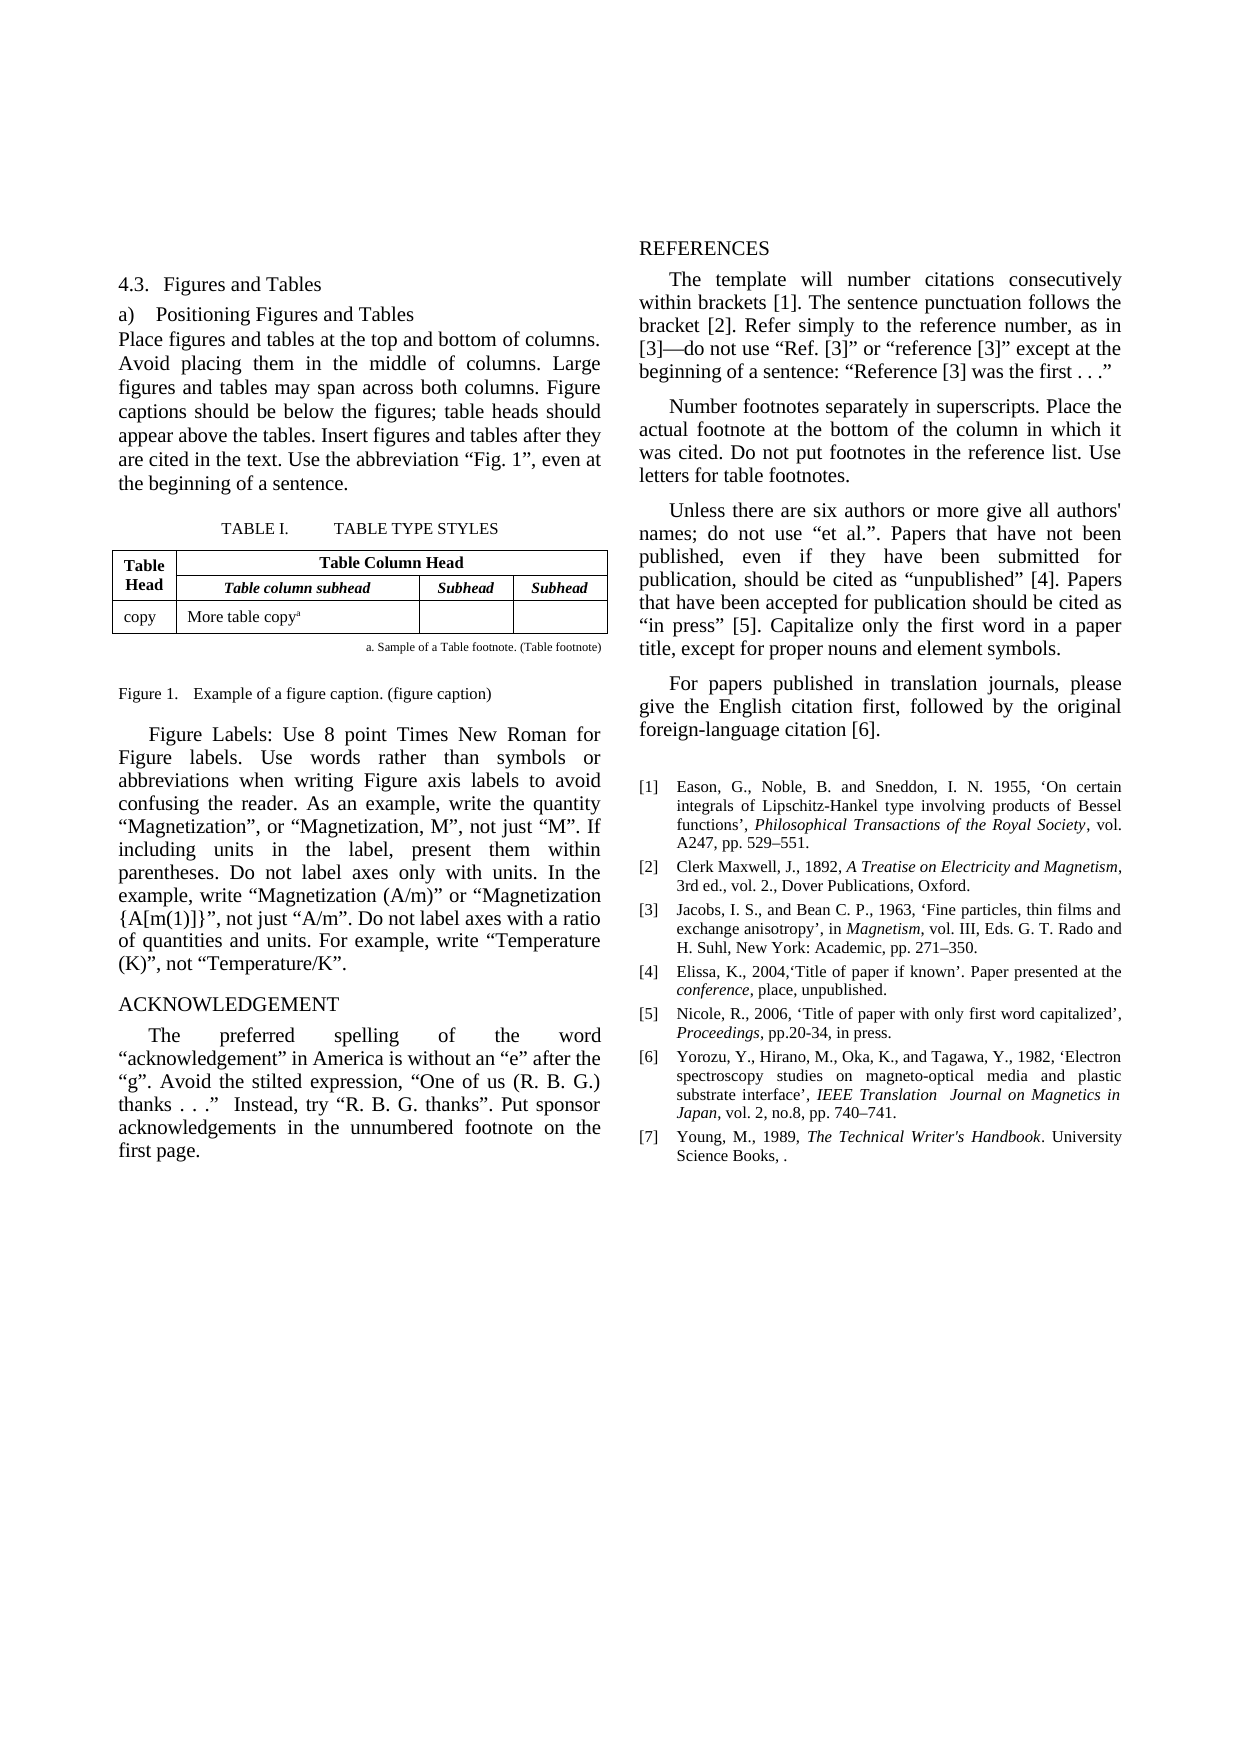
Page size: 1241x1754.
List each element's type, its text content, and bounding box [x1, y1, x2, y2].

text Place figures and tables at the top and bottom of columns. Avoid placing them in the middle of columns. Large figures and tables may span across both columns. Figure captions should be below the figures; table heads should appear above the tables. Insert figures and tables after they are cited in the text. Use the abbreviation “Fig. 1”, even at the beginning of a sentence. [118, 327, 601, 495]
text a. Sample of a Table footnote. (Table footnote) [118, 640, 601, 654]
text Eason, G., Noble, B. and Sneddon, I. N. 1955, ‘On certain integrals of Lipschitz-Hankel type involving products of Bessel functions’, Philosophical Transactions of the Royal Society, vol. A247, pp. 529–551. [639, 778, 1122, 853]
subtitle Figures and Tables [118, 272, 601, 296]
text The template will number citations consecutively within brackets [1]. The sentence punctuation follows the bracket [2]. Refer simply to the reference number, as in [3]—do not use “Ref. [3]” or “reference [3]” except at the beginning of a sentence: “Reference [3] was the first . . .” [639, 269, 1122, 383]
text Young, M., 1989, The Technical Writer's Handbook. University Science Books, . [639, 1128, 1122, 1165]
text Unless there are six authors or more give all authors' names; do not use “et al.”. Papers that have not been published, even if they have been submitted for publication, should be cited as “unpublished” [4]. Papers that have been accepted for publication should be cited as “in press” [5]. Capitalize only the first word in a paper title, except for proper nouns and element symbols. [639, 500, 1122, 660]
table_cell copy [113, 601, 176, 633]
text Yorozu, Y., Hirano, M., Oka, K., and Tagawa, Y., 1982, ‘Electron spectroscopy studies on magneto-optical media and plastic substrate interface’, IEEE Translation Journal on Magnetics in Japan, vol. 2, no.8, pp. 740–741. [639, 1047, 1122, 1122]
text Clerk Maxwell, J., 1892, A Treatise on Electricity and Magnetism, 3rd ed., vol. 2., Dover Publications, Oxford. [639, 858, 1122, 895]
text For papers published in translation journals, please give the English citation first, followed by the original foreign-language citation [6]. [639, 672, 1122, 741]
table_cell [420, 601, 513, 633]
text Elissa, K., 2004,‘Title of paper if known’. Paper presented at the conference, place, unpublished. [639, 962, 1122, 999]
subtitle Positioning Figures and Tables [118, 302, 601, 327]
table_header Table Column Head [177, 551, 607, 575]
text TABLE TYPE STYLES [118, 520, 601, 537]
text Jacobs, I. S., and Bean C. P., 1963, ‘Fine particles, thin films and exchange anisotropy’, in Magnetism, vol. III, Eds. G. T. Rado and H. Suhl, New York: Academic, pp. 271–350. [639, 901, 1122, 957]
text Example of a figure caption. (figure caption) [118, 683, 601, 703]
text Figure Labels: Use 8 point Times New Roman for Figure labels. Use words rather than symbols or abbreviations when writing Figure axis labels to avoid confusing the reader. As an example, write the quantity “Magnetization”, or “Magnetization, M”, not just “M”. If including units in the label, present them within parentheses. Do not label axes only with units. In the example, write “Magnetization (A/m)” or “Magnetization {A[m(1)]}”, not just “A/m”. Do not label axes with a ratio of quantities and units. For example, write “Temperature (K)”, not “Temperature/K”. [118, 723, 601, 975]
text Nicole, R., 2006, ‘Title of paper with only first word capitalized’, Proceedings, pp.20-34, in press. [639, 1005, 1122, 1042]
text Number footnotes separately in superscripts. Place the actual footnote at the bottom of the column in which it was cited. Do not put footnotes in the reference list. Use letters for table footnotes. [639, 396, 1122, 487]
table_cell [514, 601, 607, 633]
table_cell Subhead [514, 576, 607, 600]
text The preferred spelling of the word “acknowledgement” in America is without an “e” after the “g”. Avoid the stilted expression, “One of us (R. B. G.) thanks . . .” Instead, try “R. B. G. thanks”. Put sponsor acknowledgements in the unnumbered footnote on the first page. [118, 1024, 601, 1162]
subtitle Acknowledgement [118, 992, 601, 1016]
table_cell More table copya [177, 601, 419, 633]
table_cell Subhead [420, 576, 513, 600]
table_cell Table column subhead [177, 576, 419, 600]
subtitle References [639, 236, 1122, 260]
table_header Table Head [113, 551, 176, 600]
